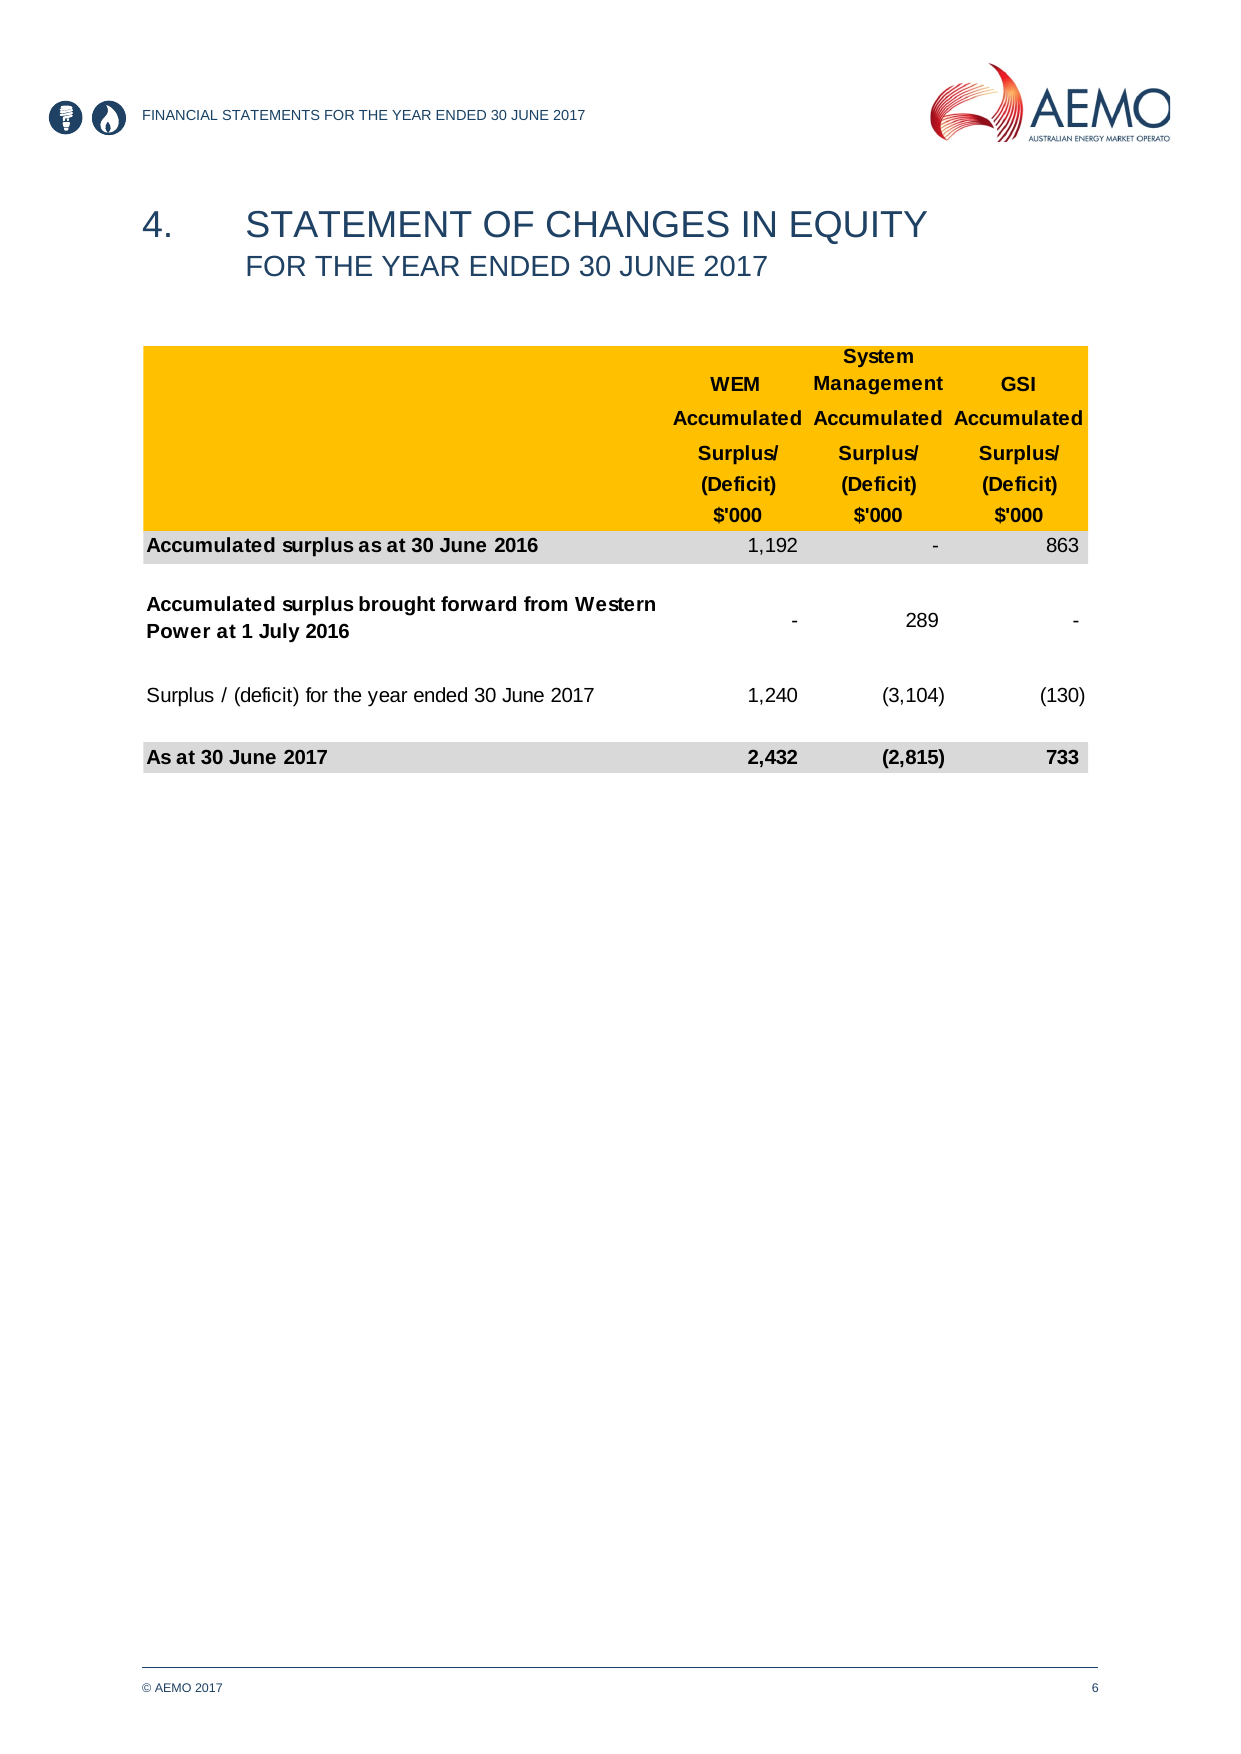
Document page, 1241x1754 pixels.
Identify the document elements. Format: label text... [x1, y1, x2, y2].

picture [929, 62, 1170, 141]
subtitle STATEMENT OF CHANGES IN EQUITY for the year ended 30 June 2017 [142, 202, 1098, 282]
